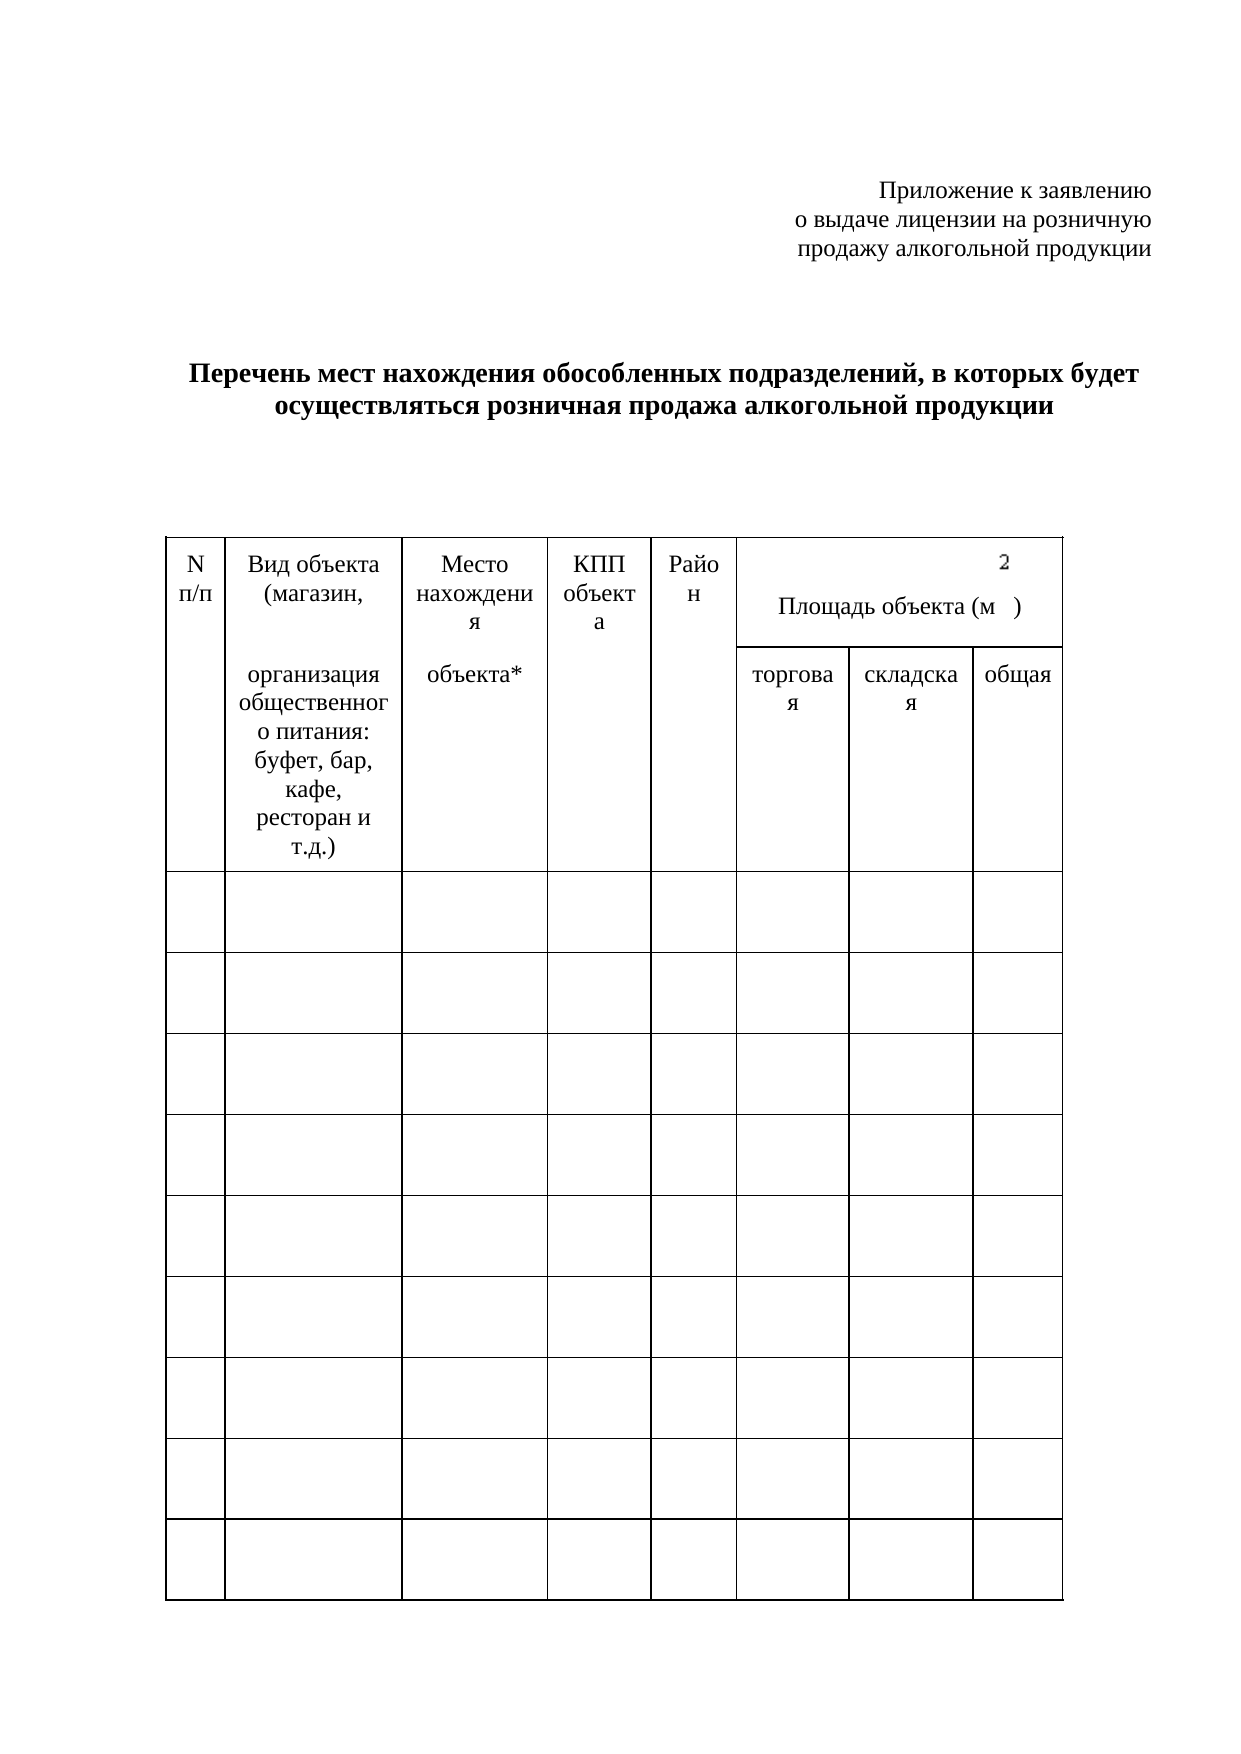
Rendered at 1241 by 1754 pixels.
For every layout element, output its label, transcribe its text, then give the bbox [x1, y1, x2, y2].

table_cell [974, 1358, 1062, 1437]
text Перечень мест нахождения обособленных подразделений, в которых будет осуществляться розничная продажа алкогольной продукции [177, 291, 1152, 421]
table_cell [652, 953, 736, 1033]
table_cell [850, 953, 972, 1033]
table_cell [974, 872, 1062, 952]
table_cell [226, 1196, 401, 1276]
table_cell [652, 1115, 736, 1194]
table_cell [167, 1439, 224, 1518]
table_cell [737, 1520, 848, 1599]
table_cell [167, 1115, 224, 1194]
table_cell [974, 1115, 1062, 1194]
table_cell [737, 1034, 848, 1114]
table_cell [548, 872, 650, 952]
table_cell [737, 1439, 848, 1518]
table_cell [167, 1196, 224, 1276]
table_cell [226, 1358, 401, 1437]
table_cell [548, 1034, 650, 1114]
table_cell [737, 1115, 848, 1194]
table_cell [226, 1034, 401, 1114]
table_cell [974, 1277, 1062, 1356]
table_cell [548, 1358, 650, 1437]
table_cell [737, 953, 848, 1033]
table_cell [652, 1358, 736, 1437]
table_cell [850, 1439, 972, 1518]
table_cell [167, 953, 224, 1033]
table_cell [850, 1034, 972, 1114]
table_cell [548, 1115, 650, 1194]
picture [995, 548, 1014, 586]
table_cell [850, 872, 972, 952]
table_cell [167, 1277, 224, 1356]
table_cell [850, 1115, 972, 1194]
table_cell [403, 953, 547, 1033]
table_cell [737, 1277, 848, 1356]
table_cell [167, 1358, 224, 1437]
table_cell [403, 1034, 547, 1114]
table_cell [850, 1520, 972, 1599]
table_cell [974, 1439, 1062, 1518]
table_cell [403, 1196, 547, 1276]
table_cell [548, 1439, 650, 1518]
table_cell [403, 1277, 547, 1356]
table_cell [226, 1439, 401, 1518]
table_cell [226, 1277, 401, 1356]
table_cell [548, 1520, 650, 1599]
table_cell [167, 1034, 224, 1114]
table_cell складская [850, 648, 972, 871]
table_cell объекта* [403, 646, 547, 871]
table_cell [737, 1358, 848, 1437]
table_cell [974, 953, 1062, 1033]
table_cell [850, 1358, 972, 1437]
table_cell [226, 872, 401, 952]
table_cell общая [974, 648, 1062, 871]
table_header Район [652, 538, 736, 646]
table_header N п/п [167, 538, 224, 646]
table_cell [403, 1520, 547, 1599]
table_header КПП объекта [548, 538, 650, 646]
table_cell [548, 1196, 650, 1276]
text Приложение к заявлению о выдаче лицензии на розничную продажу алкогольной продукции [177, 118, 1152, 262]
table_cell [850, 1277, 972, 1356]
table_cell [737, 872, 848, 952]
table_cell [403, 1358, 547, 1437]
table_cell [652, 646, 736, 871]
table_header Вид объекта (магазин, [226, 538, 401, 646]
table_cell [167, 646, 224, 871]
table_cell [226, 1115, 401, 1194]
table_header Площадь объекта (м) [737, 538, 1062, 646]
table_cell [226, 953, 401, 1033]
table_cell [652, 1439, 736, 1518]
table_cell [652, 1034, 736, 1114]
table_cell [652, 1277, 736, 1356]
table_cell [850, 1196, 972, 1276]
table_cell [167, 872, 224, 952]
table_cell [548, 646, 650, 871]
table_header Место нахождения [403, 538, 547, 646]
table_cell [226, 1520, 401, 1599]
table_cell [974, 1196, 1062, 1276]
table_cell [403, 1439, 547, 1518]
table_cell [737, 1196, 848, 1276]
table_cell [652, 1196, 736, 1276]
table_cell [974, 1034, 1062, 1114]
table_cell [403, 872, 547, 952]
table_cell организация общественного питания: буфет, бар, кафе, ресторан и т.д.) [226, 646, 401, 871]
table_cell [167, 1520, 224, 1599]
table_cell [652, 872, 736, 952]
table_cell торговая [737, 648, 848, 871]
table_cell [974, 1520, 1062, 1599]
table_cell [652, 1520, 736, 1599]
table_cell [548, 1277, 650, 1356]
table_cell [403, 1115, 547, 1194]
table_cell [548, 953, 650, 1033]
